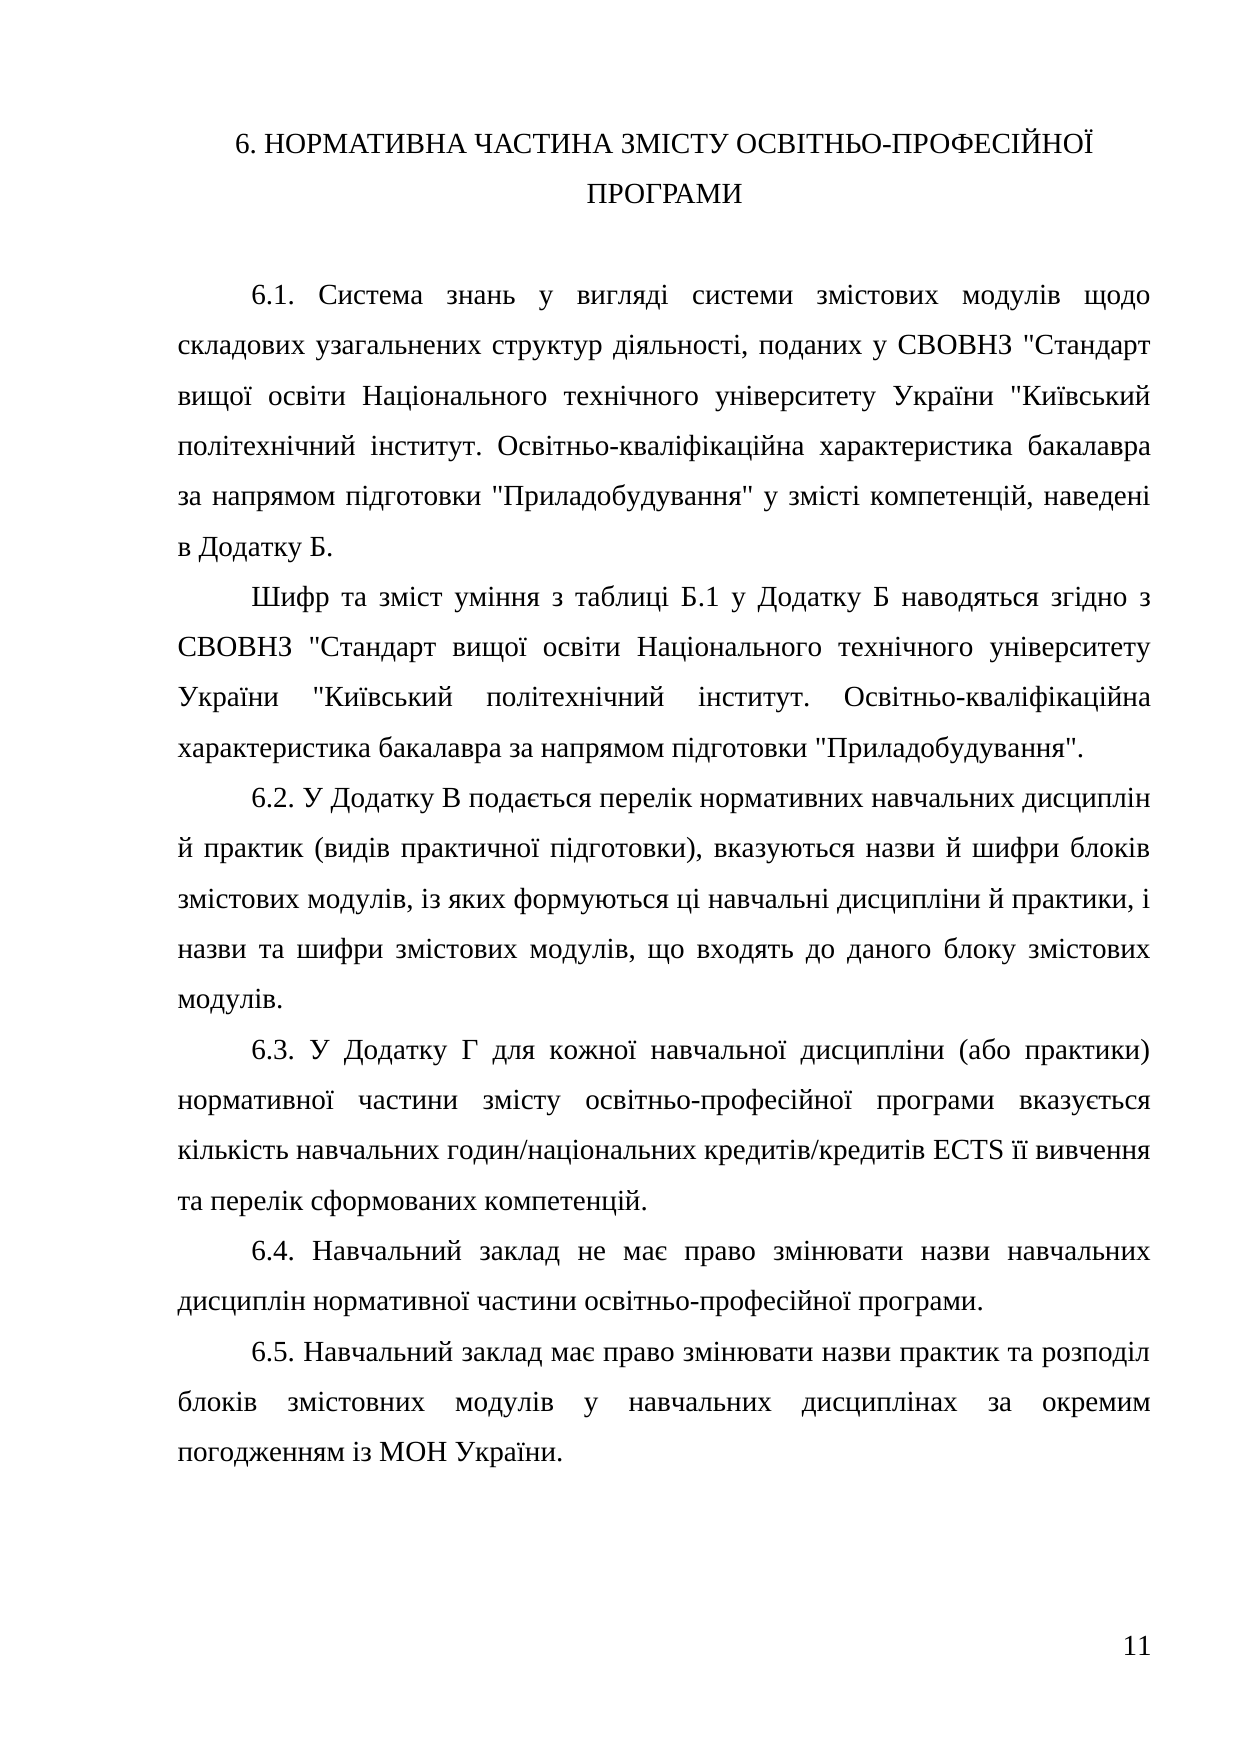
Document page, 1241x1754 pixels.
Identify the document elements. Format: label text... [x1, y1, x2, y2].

text 6.3. У Додатку Г для кожної навчальної дисципліни (або практики) нормативної частини змісту освітньо-професійної програми вказується кількість навчальних годин/національних кредитів/кредитів ECTS її вивчення та перелік сформованих компетенцій. [177, 1032, 1152, 1216]
subtitle 6. НОРМАТИВНА ЧАСТИНА ЗМІСТУ ОСВІТНЬО-ПРОФЕСІЙНОЇ ПРОГРАМИ [177, 126, 1152, 210]
text 6.2. У Додатку В подається перелік нормативних навчальних дисциплін й практик (видів практичної підготовки), вказуються назви й шифри блоків змістових модулів, із яких формуються ці навчальні дисципліни й практики, і назви та шифри змістових модулів, що входять до даного блоку змістових модулів. [177, 780, 1152, 1015]
text 6.1. Система знань у вигляді системи змістових модулів щодо складових узагальнених структур діяльності, поданих у СВОВНЗ "Стандарт вищої освіти Національного технічного університету України "Київський політехнічний інститут. Освітньо-кваліфікаційна характеристика бакалавра за напрямом підготовки "Приладобудування" у змісті компетенцій, наведені в Додатку Б. [177, 277, 1152, 562]
text Шифр та зміст уміння з таблиці Б.1 у Додатку Б наводяться згідно з СВОВНЗ "Стандарт вищої освіти Національного технічного університету України "Київський політехнічний інститут. Освітньо-кваліфікаційна характеристика бакалавра за напрямом підготовки "Приладобудування". [177, 579, 1152, 763]
text 6.5. Навчальний заклад має право змінювати назви практик та розподіл блоків змістовних модулів у навчальних дисциплінах за окремим погодженням із МОН України. [177, 1334, 1152, 1468]
text 6.4. Навчальний заклад не має право змінювати назви навчальних дисциплін нормативної частини освітньо-професійної програми. [177, 1233, 1152, 1317]
